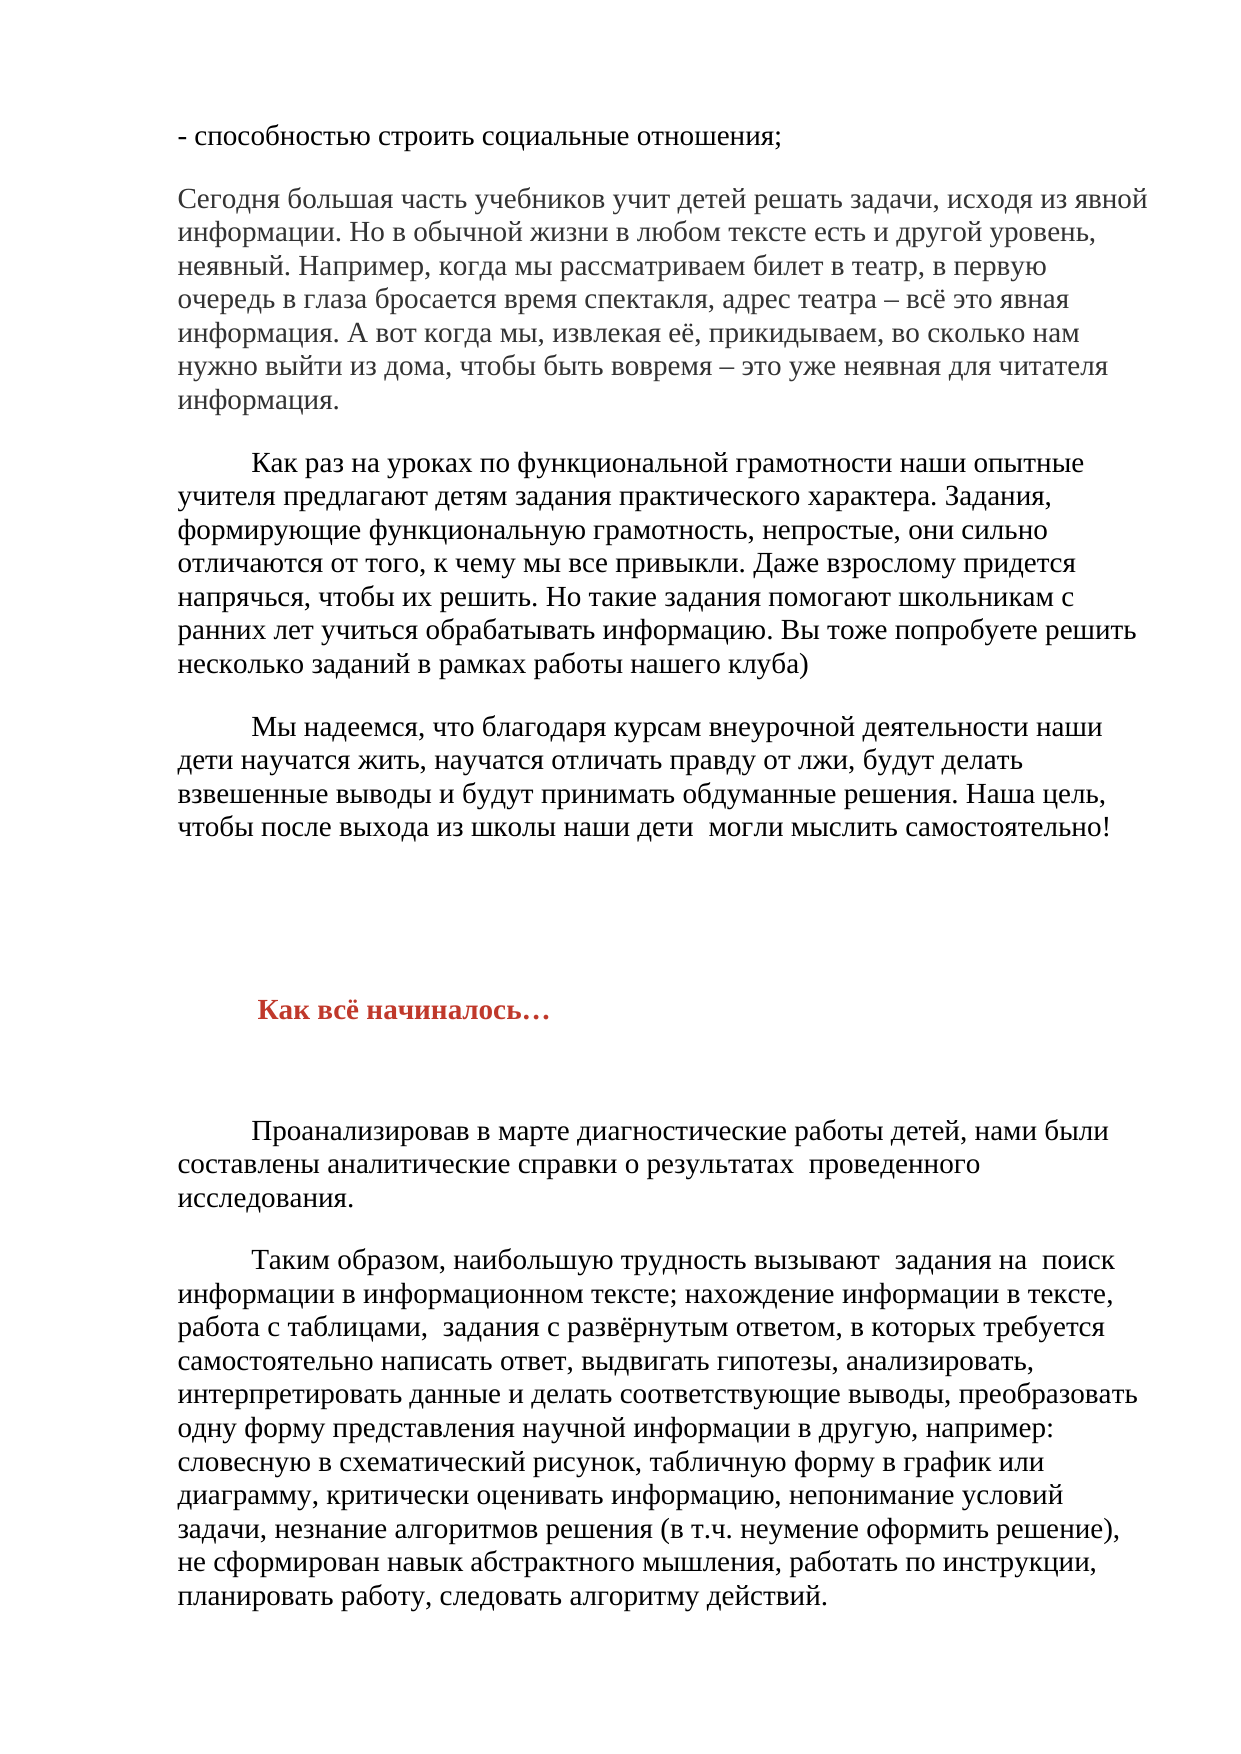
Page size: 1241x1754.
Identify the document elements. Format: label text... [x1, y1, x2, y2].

text Мы надеемся, что благодаря курсам внеурочной деятельности наши дети научатся жить, научатся отличать правду от лжи, будут делать взвешенные выводы и будут принимать обдуманные решения. Наша цель, чтобы после выхода из школы наши дети могли мыслить самостоятельно! [177, 709, 1152, 843]
text - способностью строить социальные отношения; [177, 118, 1152, 152]
text Проанализировав в марте диагностические работы детей, нами были составлены аналитические справки о результатах проведенного исследования. [177, 1113, 1152, 1213]
text Сегодня большая часть учебников учит детей решать задачи, исходя из явной информации. Но в обычной жизни в любом тексте есть и другой уровень, неявный. Например, когда мы рассматриваем билет в театр, в первую очередь в глаза бросается время спектакля, адрес театра – всё это явная информация. А вот когда мы, извлекая её, прикидываем, во сколько нам нужно выйти из дома, чтобы быть вовремя – это уже неявная для читателя информация. [177, 181, 1152, 416]
text Как раз на уроках по функциональной грамотности наши опытные учителя предлагают детям задания практического характера. Задания, формирующие функциональную грамотность, непростые, они сильно отличаются от того, к чему мы все привыкли. Даже взрослому придется напрячься, чтобы их решить. Но такие задания помогают школьникам с ранних лет учиться обрабатывать информацию. Вы тоже попробуете решить несколько заданий в рамках работы нашего клуба) [177, 445, 1152, 679]
text Таким образом, наибольшую трудность вызывают задания на поиск информации в информационном тексте; нахождение информации в тексте, работа с таблицами, задания с развёрнутым ответом, в которых требуется самостоятельно написать ответ, выдвигать гипотезы, анализировать, интерпретировать данные и делать соответствующие выводы, преобразовать одну форму представления научной информации в другую, например: словесную в схематический рисунок, табличную форму в график или диаграмму, критически оценивать информацию, непонимание условий задачи, незнание алгоритмов решения (в т.ч. неумение оформить решение), не сформирован навык абстрактного мышления, работать по инструкции, планировать работу, следовать алгоритму действий. [177, 1242, 1152, 1611]
text Как всё начиналось… [177, 992, 1152, 1026]
